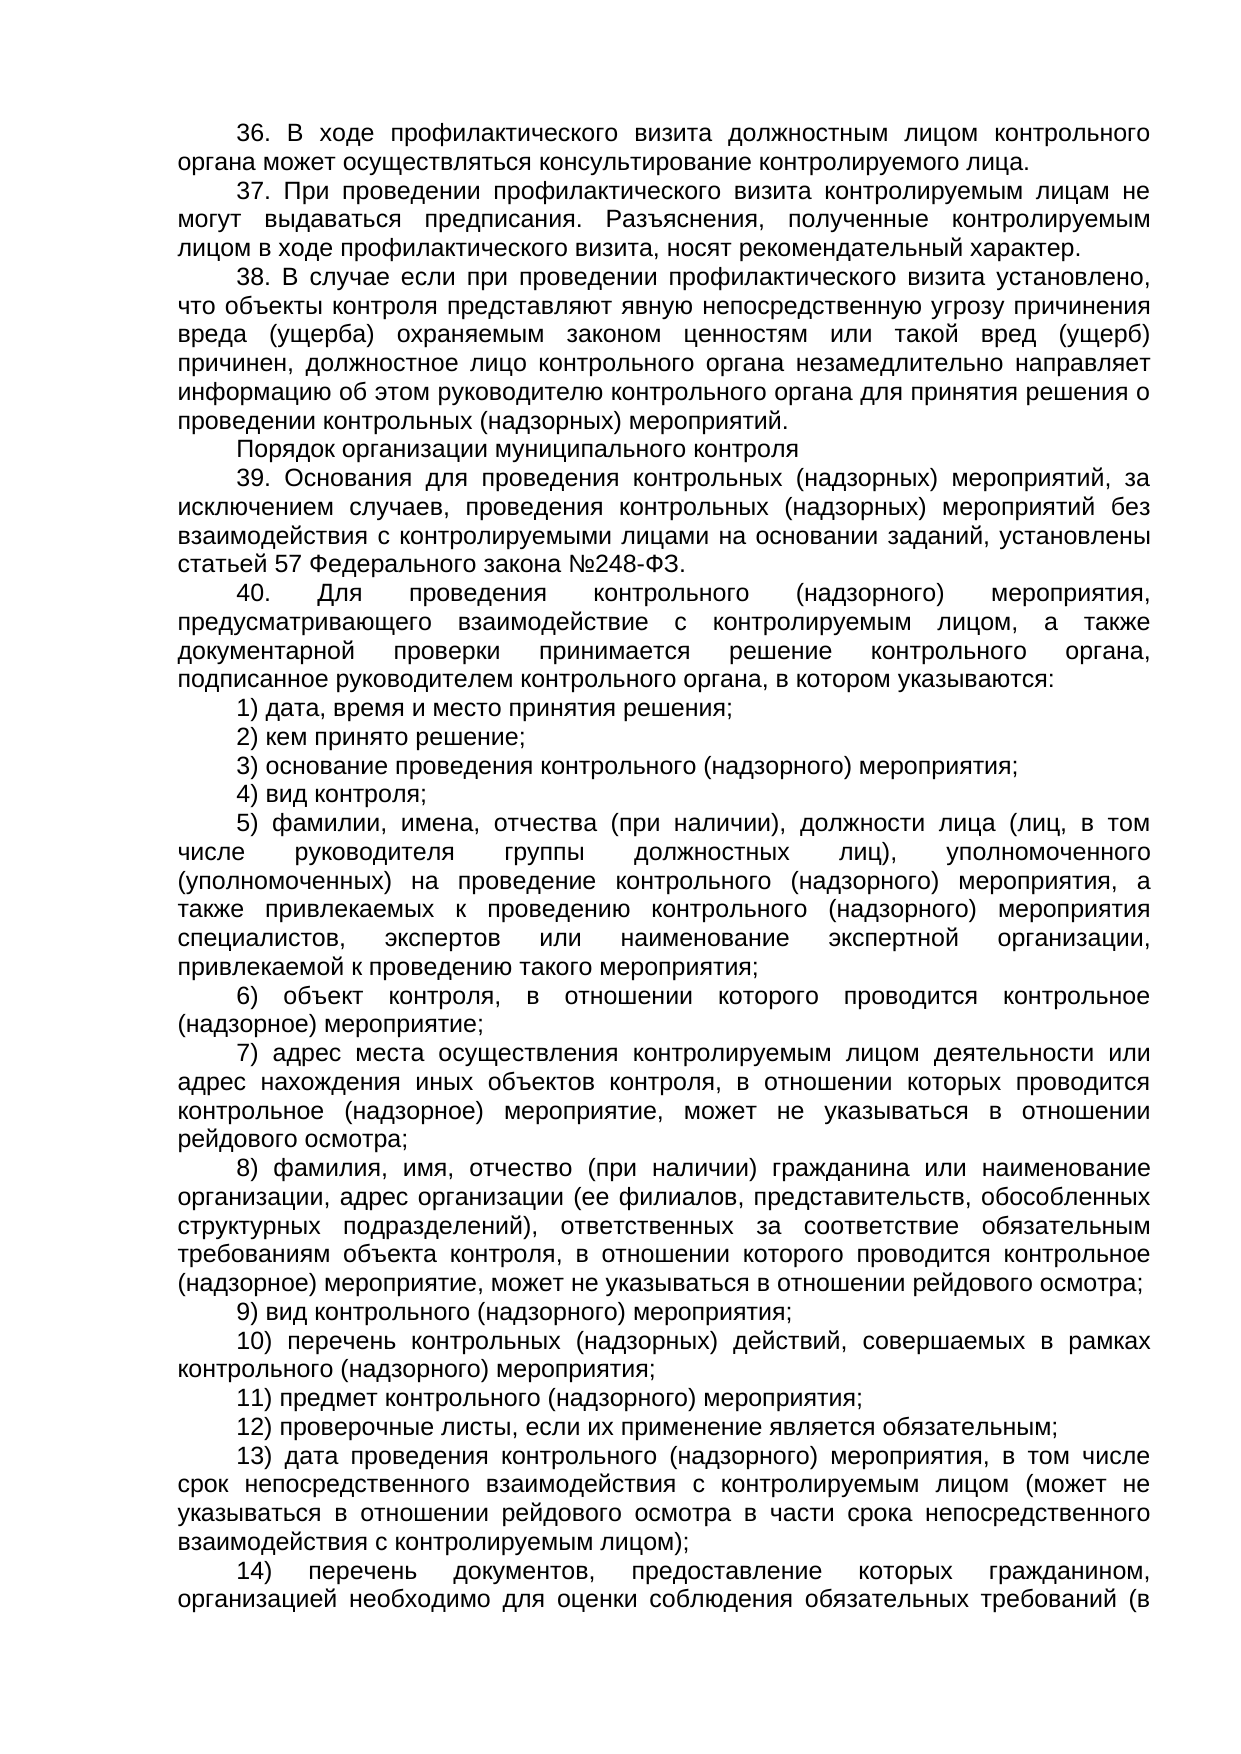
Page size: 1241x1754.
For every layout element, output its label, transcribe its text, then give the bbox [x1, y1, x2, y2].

text 36. В ходе профилактического визита должностным лицом контрольного органа может осуществляться консультирование контролируемого лица. [177, 118, 1152, 176]
text 4) вид контроля; [177, 779, 1152, 808]
text 13) дата проведения контрольного (надзорного) мероприятия, в том числе срок непосредственного взаимодействия с контролируемым лицом (может не указываться в отношении рейдового осмотра в части срока непосредственного взаимодействия с контролируемым лицом); [177, 1441, 1152, 1556]
text Порядок организации муниципального контроля [177, 434, 1152, 463]
text 11) предмет контрольного (надзорного) мероприятия; [177, 1383, 1152, 1412]
text 1) дата, время и место принятия решения; [177, 693, 1152, 722]
text 10) перечень контрольных (надзорных) действий, совершаемых в рамках контрольного (надзорного) мероприятия; [177, 1326, 1152, 1383]
text 39. Основания для проведения контрольных (надзорных) мероприятий, за исключением случаев, проведения контрольных (надзорных) мероприятий без взаимодействия с контролируемыми лицами на основании заданий, установлены статьей 57 Федерального закона №248-ФЗ. [177, 463, 1152, 578]
text 6) объект контроля, в отношении которого проводится контрольное (надзорное) мероприятие; [177, 981, 1152, 1038]
text 37. При проведении профилактического визита контролируемым лицам не могут выдаваться предписания. Разъяснения, полученные контролируемым лицом в ходе профилактического визита, носят рекомендательный характер. [177, 176, 1152, 262]
text 12) проверочные листы, если их применение является обязательным; [177, 1412, 1152, 1441]
text 2) кем принято решение; [177, 722, 1152, 751]
text 9) вид контрольного (надзорного) мероприятия; [177, 1297, 1152, 1326]
text 40. Для проведения контрольного (надзорного) мероприятия, предусматривающего взаимодействие с контролируемым лицом, а также документарной проверки принимается решение контрольного органа, подписанное руководителем контрольного органа, в котором указываются: [177, 578, 1152, 693]
text 8) фамилия, имя, отчество (при наличии) гражданина или наименование организации, адрес организации (ее филиалов, представительств, обособленных структурных подразделений), ответственных за соответствие обязательным требованиям объекта контроля, в отношении которого проводится контрольное (надзорное) мероприятие, может не указываться в отношении рейдового осмотра; [177, 1153, 1152, 1297]
text 3) основание проведения контрольного (надзорного) мероприятия; [177, 751, 1152, 779]
text 5) фамилии, имена, отчества (при наличии), должности лица (лиц, в том числе руководителя группы должностных лиц), уполномоченного (уполномоченных) на проведение контрольного (надзорного) мероприятия, а также привлекаемых к проведению контрольного (надзорного) мероприятия специалистов, экспертов или наименование экспертной организации, привлекаемой к проведению такого мероприятия; [177, 808, 1152, 981]
text 7) адрес места осуществления контролируемым лицом деятельности или адрес нахождения иных объектов контроля, в отношении которых проводится контрольное (надзорное) мероприятие, может не указываться в отношении рейдового осмотра; [177, 1038, 1152, 1153]
text 38. В случае если при проведении профилактического визита установлено, что объекты контроля представляют явную непосредственную угрозу причинения вреда (ущерба) охраняемым законом ценностям или такой вред (ущерб) причинен, должностное лицо контрольного органа незамедлительно направляет информацию об этом руководителю контрольного органа для принятия решения о проведении контрольных (надзорных) мероприятий. [177, 262, 1152, 434]
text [177, 1556, 1152, 1613]
